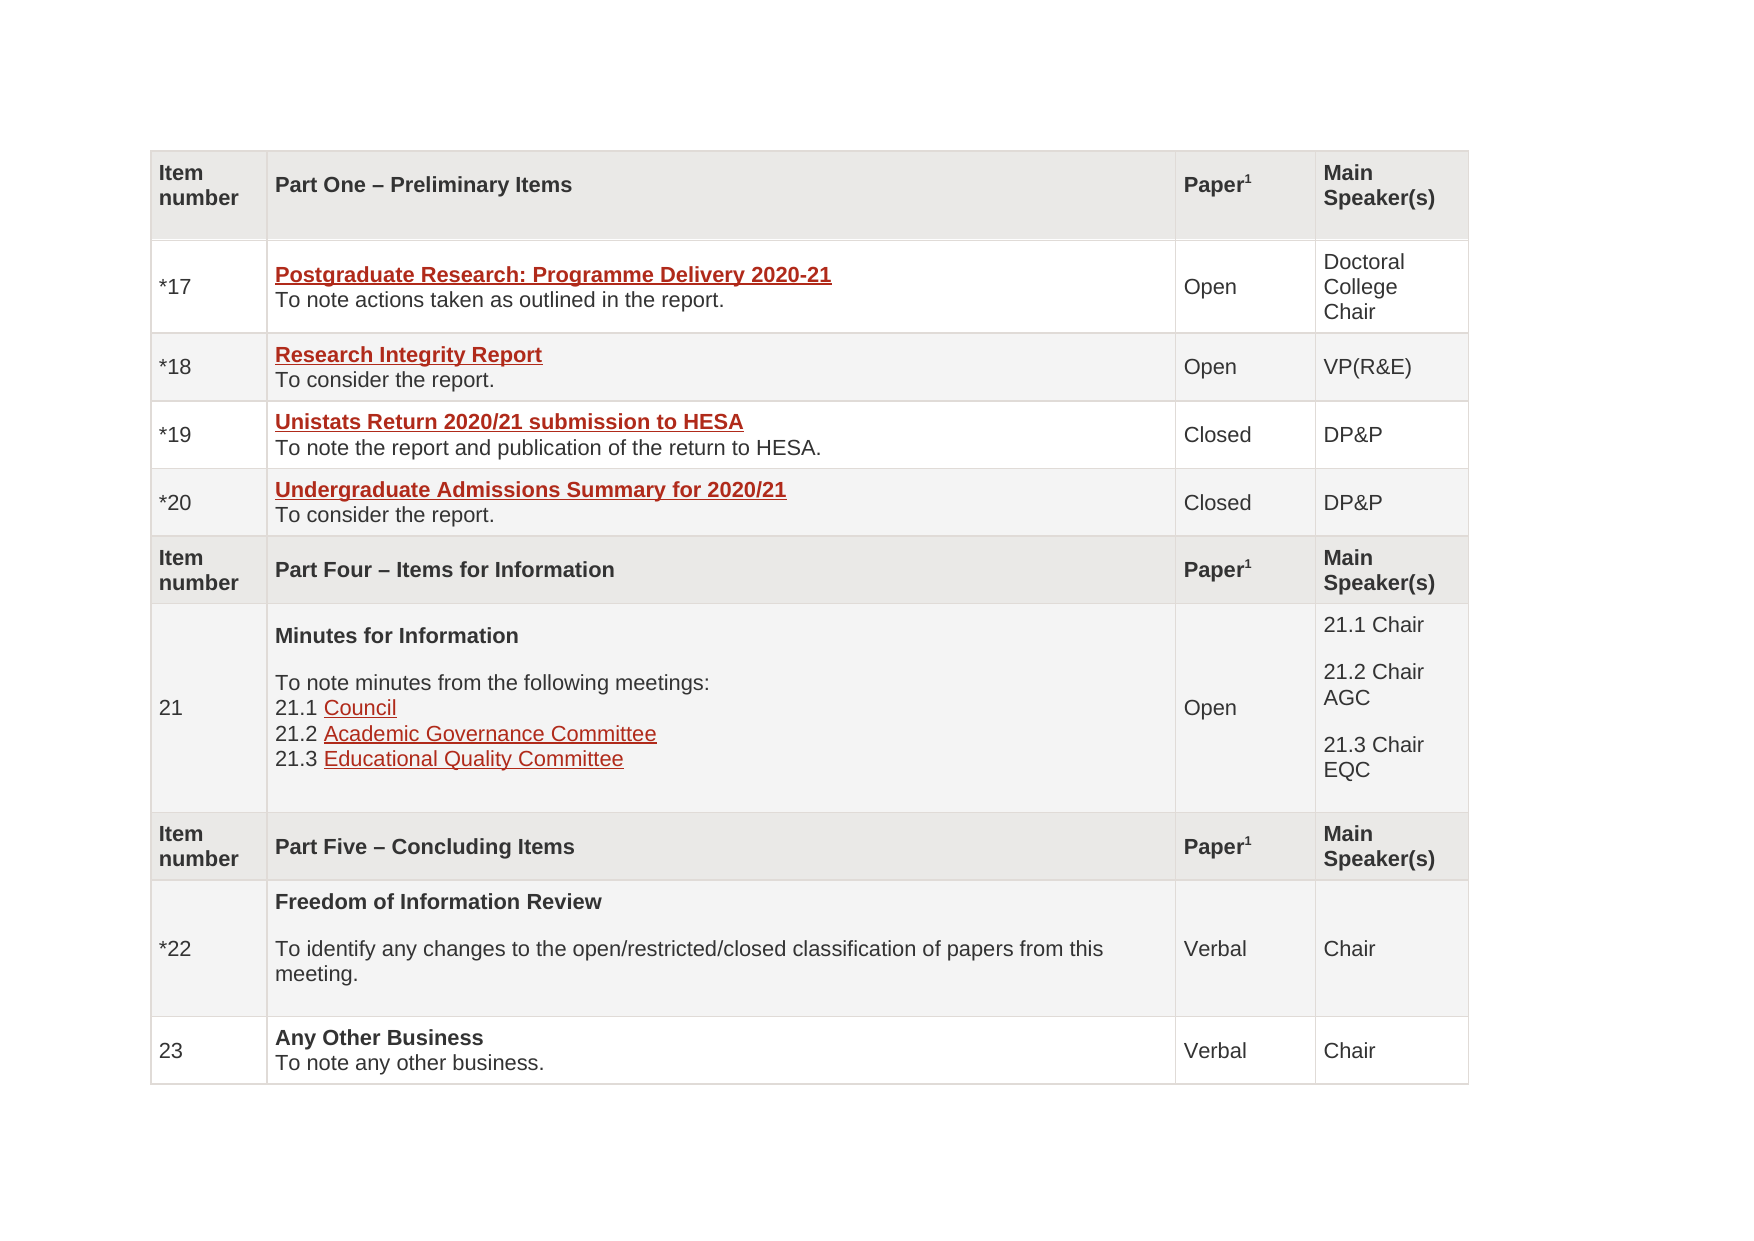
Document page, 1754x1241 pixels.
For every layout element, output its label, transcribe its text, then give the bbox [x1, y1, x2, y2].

table_cell DP&P [1316, 402, 1468, 467]
table_cell Verbal [1176, 1017, 1315, 1083]
table_cell Paper1 [1176, 813, 1315, 879]
table_header Paper1 [1176, 152, 1315, 239]
table_cell Postgraduate Research: Programme Delivery 2020-21 To note actions taken as outlined in the report. [268, 241, 1175, 332]
table_cell Paper1 [1176, 537, 1315, 603]
table_cell DP&P [1316, 469, 1468, 535]
table_cell Verbal [1176, 881, 1315, 1016]
table_cell Item number [152, 537, 266, 603]
table_cell *18 [152, 334, 266, 400]
table_cell Closed [1176, 402, 1315, 467]
table_cell Chair [1316, 881, 1468, 1016]
table_cell Minutes for Information To note minutes from the following meetings: 21.1 Council 21.2 Academic Governance Committee 21.3 Educational Quality Committee [268, 604, 1175, 812]
table_cell Closed [1176, 469, 1315, 535]
table_cell Open [1176, 241, 1315, 332]
table_cell Undergraduate Admissions Summary for 2020/21 To consider the report. [268, 469, 1175, 535]
table_cell Freedom of Information Review To identify any changes to the open/restricted/closed classification of papers from this meeting. [268, 881, 1175, 1016]
table_cell *17 [152, 241, 266, 332]
table_cell Open [1176, 334, 1315, 400]
table_cell VP(R&E) [1316, 334, 1468, 400]
table_header Main Speaker(s) [1316, 152, 1468, 239]
table_cell Part Four – Items for Information [268, 537, 1175, 603]
table_cell Main Speaker(s) [1316, 813, 1468, 879]
table_header Part One – Preliminary Items [268, 152, 1175, 239]
table_cell Item number [152, 813, 266, 879]
table_cell 21 [152, 604, 266, 812]
table_cell Research Integrity Report To consider the report. [268, 334, 1175, 400]
table_cell 23 [152, 1017, 266, 1083]
table_header Item number [152, 152, 266, 239]
table_cell Main Speaker(s) [1316, 537, 1468, 603]
table_cell *19 [152, 402, 266, 467]
table_cell Chair [1316, 1017, 1468, 1083]
table_cell Open [1176, 604, 1315, 812]
table_cell Unistats Return 2020/21 submission to HESA To note the report and publication of the return to HESA. [268, 402, 1175, 467]
table_cell Any Other Business To note any other business. [268, 1017, 1175, 1083]
table_cell Part Five – Concluding Items [268, 813, 1175, 879]
table_cell *22 [152, 881, 266, 1016]
table_cell Doctoral College Chair [1316, 241, 1468, 332]
table_cell 21.1 Chair 21.2 Chair AGC 21.3 Chair EQC [1316, 604, 1468, 812]
table_cell *20 [152, 469, 266, 535]
